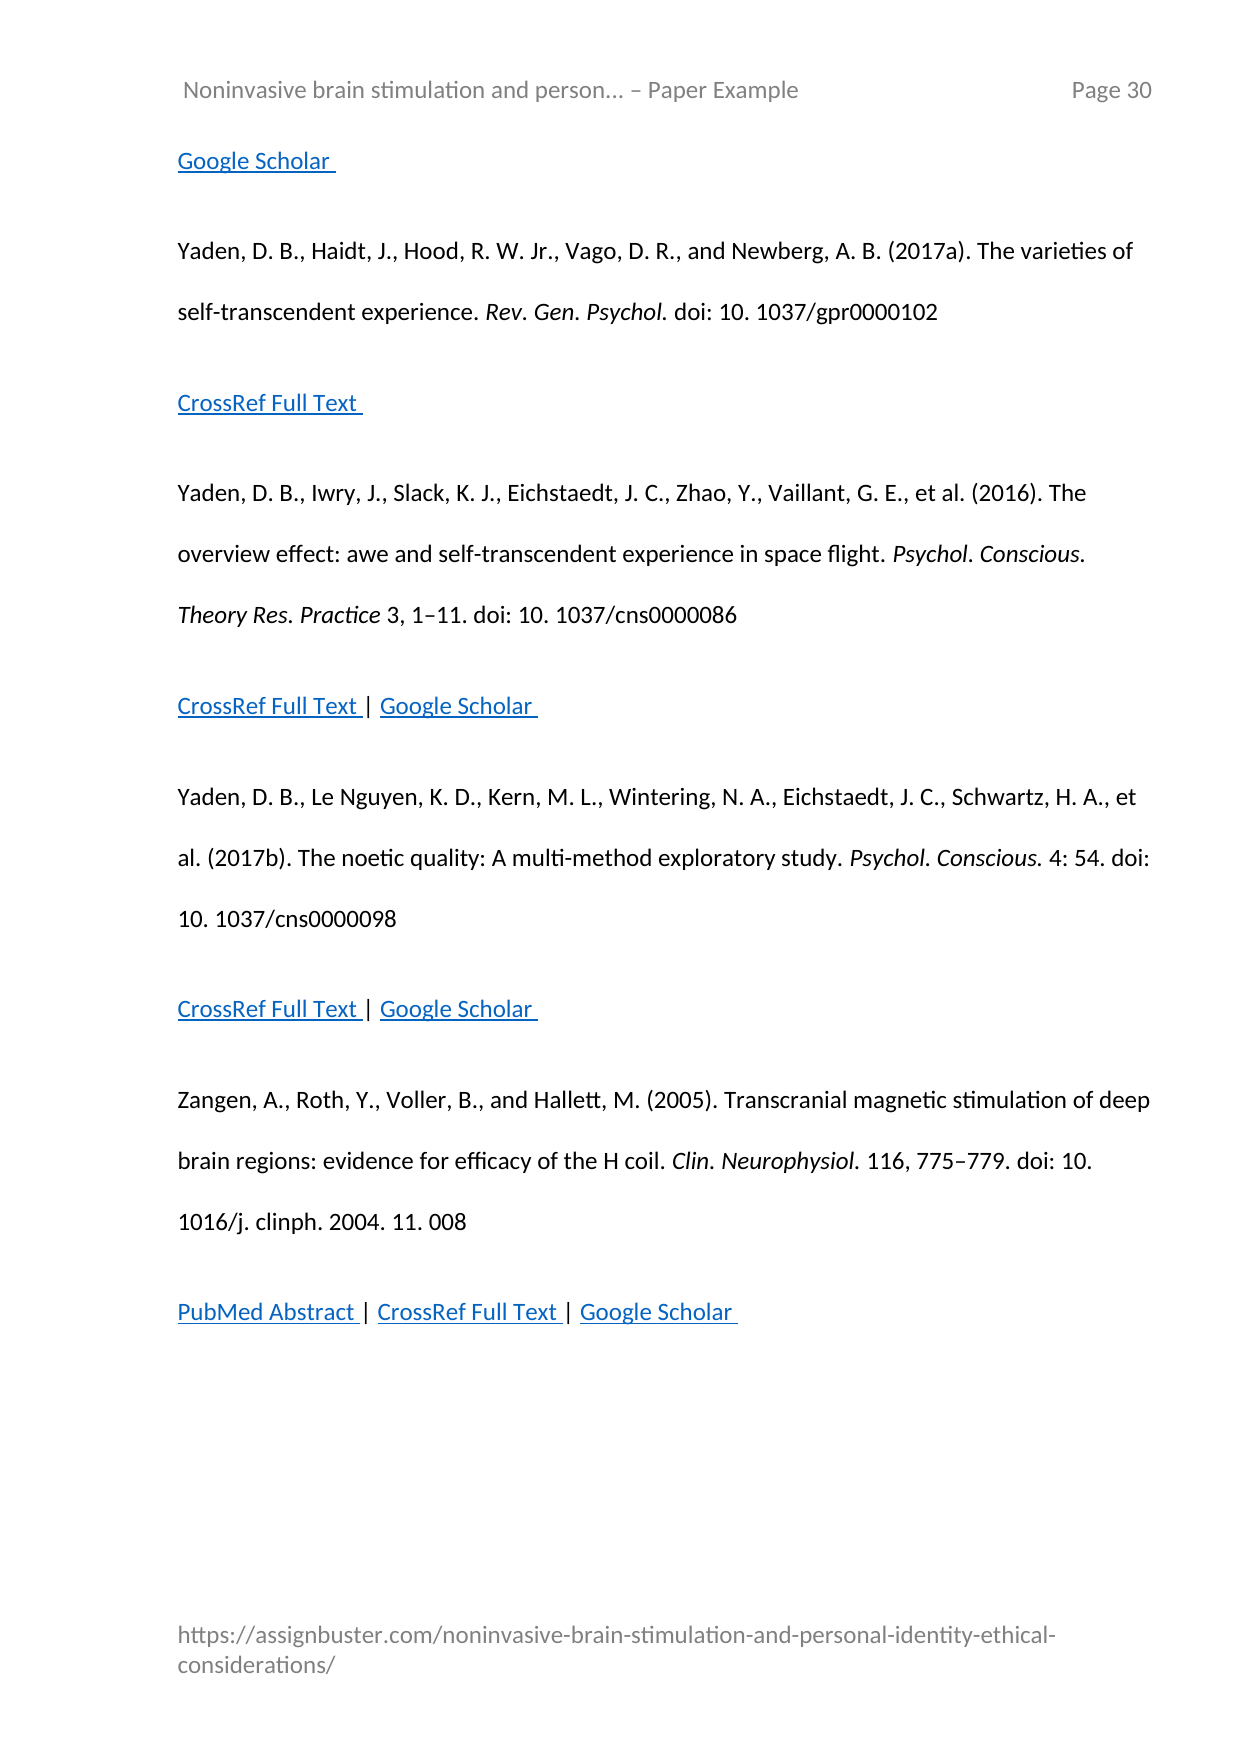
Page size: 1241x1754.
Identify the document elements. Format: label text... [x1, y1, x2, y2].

text CrossRef Full Text [177, 387, 1152, 418]
text Yaden, D. B., Iwry, J., Slack, K. J., Eichstaedt, J. C., Zhao, Y., Vaillant, G. E., et al. (2016). The overview effect: awe and self-transcendent experience in space flight. Psychol. Conscious. Theory Res. Practice 3, 1–11. doi: 10. 1037/cns0000086 [177, 478, 1152, 630]
text Yaden, D. B., Haidt, J., Hood, R. W. Jr., Vago, D. R., and Newberg, A. B. (2017a). The varieties of self-transcendent experience. Rev. Gen. Psychol. doi: 10. 1037/gpr0000102 [177, 236, 1152, 327]
text CrossRef Full Text | Google Scholar [177, 690, 1152, 721]
text Yaden, D. B., Le Nguyen, K. D., Kern, M. L., Wintering, N. A., Eichstaedt, J. C., Schwartz, H. A., et al. (2017b). The noetic quality: A multi-method exploratory study. Psychol. Conscious. 4: 54. doi: 10. 1037/cns0000098 [177, 781, 1152, 933]
text PubMed Abstract | CrossRef Full Text | Google Scholar [177, 1296, 1152, 1327]
text Zangen, A., Roth, Y., Voller, B., and Hallett, M. (2005). Transcranial magnetic stimulation of deep brain regions: evidence for efficacy of the H coil. Clin. Neurophysiol. 116, 775–779. doi: 10. 1016/j. clinph. 2004. 11. 008 [177, 1084, 1152, 1236]
text Google Scholar [177, 145, 1152, 176]
text CrossRef Full Text | Google Scholar [177, 993, 1152, 1024]
